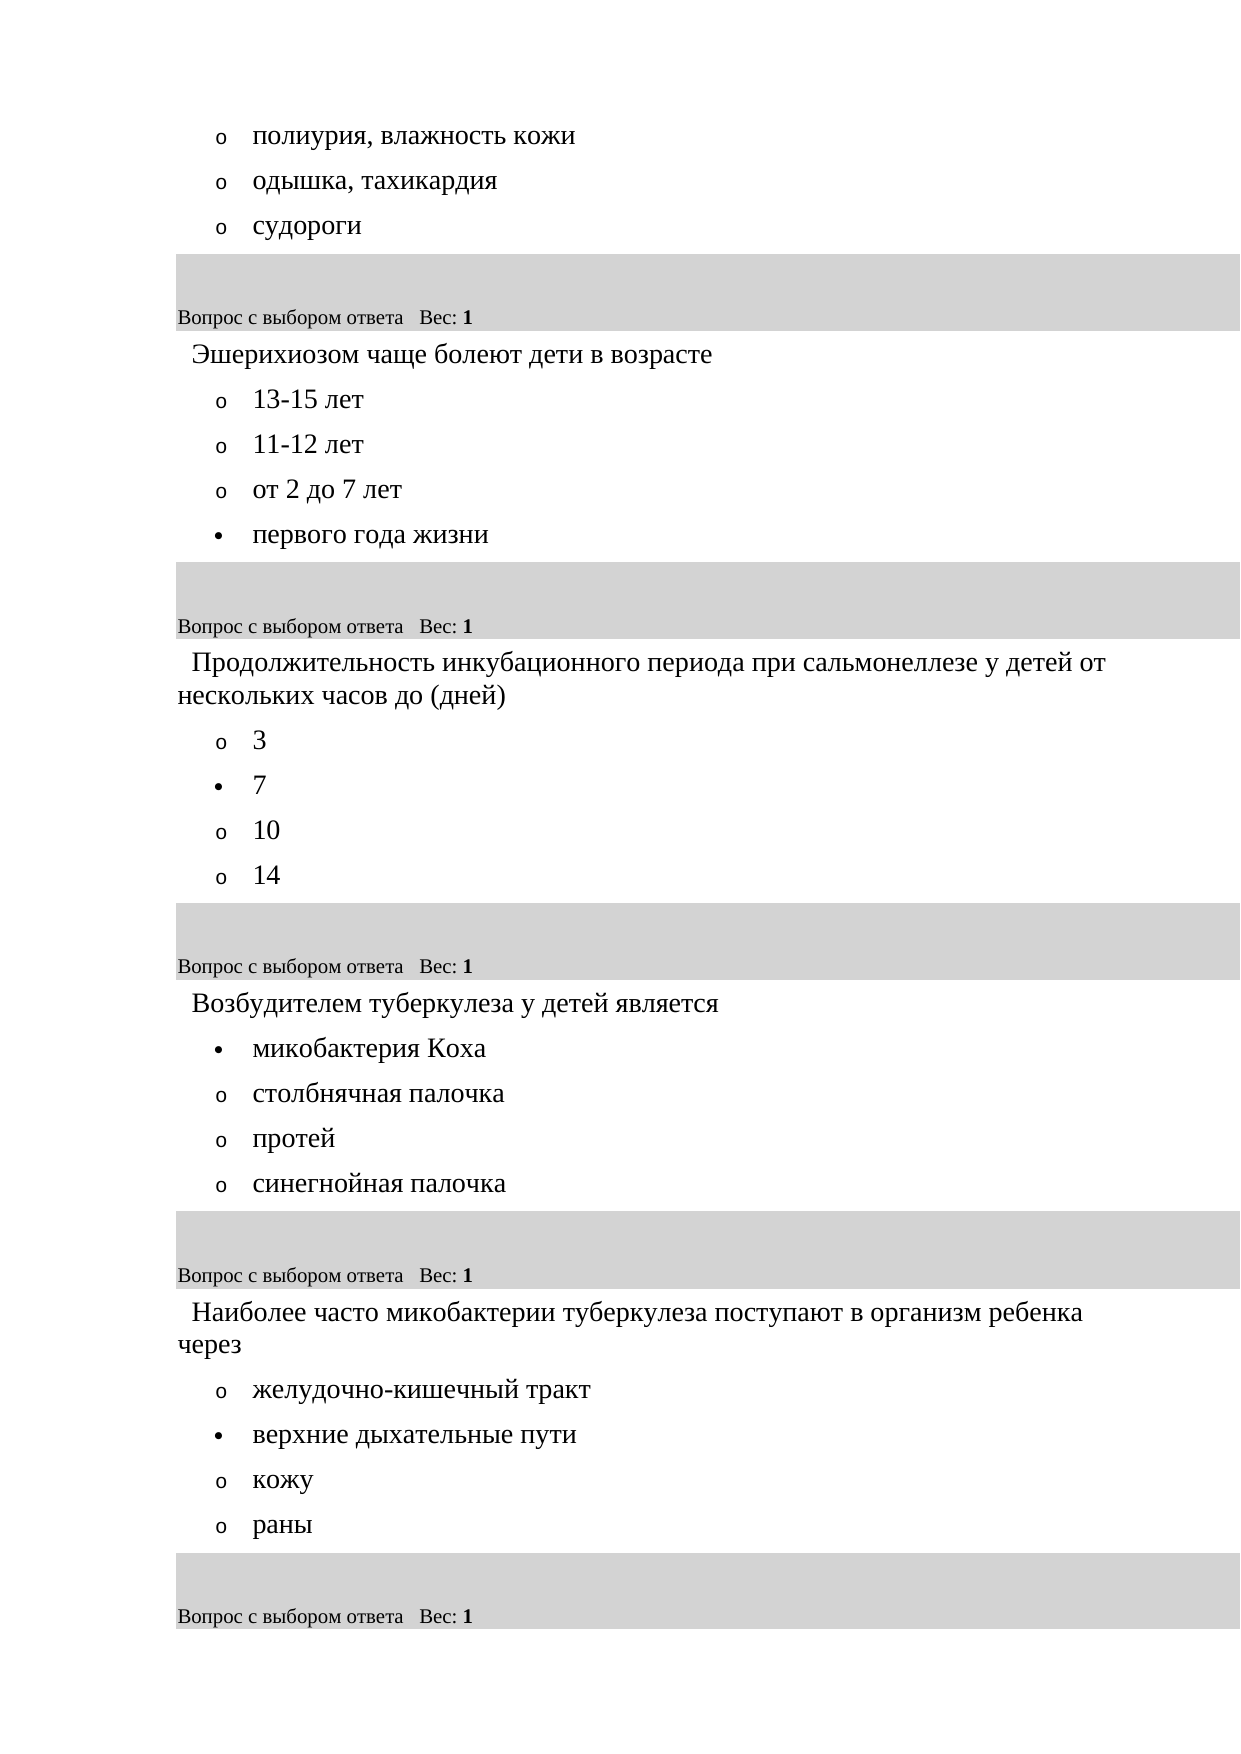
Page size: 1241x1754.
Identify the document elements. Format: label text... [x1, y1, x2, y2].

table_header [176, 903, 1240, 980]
text Продолжительность инкубационного периода при сальмонеллезе у детей от нескольких часов до (дней) [177, 645, 1152, 710]
list синегнойная палочка [215, 1166, 1152, 1199]
list желудочно-кишечный тракт [215, 1372, 1152, 1405]
list столбнячная палочка [215, 1076, 1152, 1109]
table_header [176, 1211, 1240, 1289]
list 11-12 лет [215, 427, 1152, 459]
list 3 [215, 723, 1152, 755]
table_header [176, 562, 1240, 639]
text Наиболее часто микобактерии туберкулеза поступают в организм ребенка через [177, 1295, 1152, 1360]
text Возбудителем туберкулеза у детей является [177, 986, 1152, 1019]
list 7 [215, 768, 1152, 800]
list первого года жизни [215, 517, 1152, 549]
list микобактерия Коха [215, 1031, 1152, 1064]
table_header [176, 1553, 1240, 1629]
list протей [215, 1121, 1152, 1154]
list одышка, тахикардия [215, 163, 1152, 196]
list от 2 до 7 лет [215, 472, 1152, 504]
list верхние дыхательные пути [215, 1417, 1152, 1450]
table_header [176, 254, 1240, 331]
list кожу [215, 1462, 1152, 1495]
text Эшерихиозом чаще болеют дети в возрасте [177, 337, 1152, 369]
list полиурия, влажность кожи [215, 118, 1152, 151]
list 13-15 лет [215, 382, 1152, 414]
list раны [215, 1507, 1152, 1540]
list судороги [215, 208, 1152, 241]
list 10 [215, 813, 1152, 845]
list 14 [215, 858, 1152, 890]
